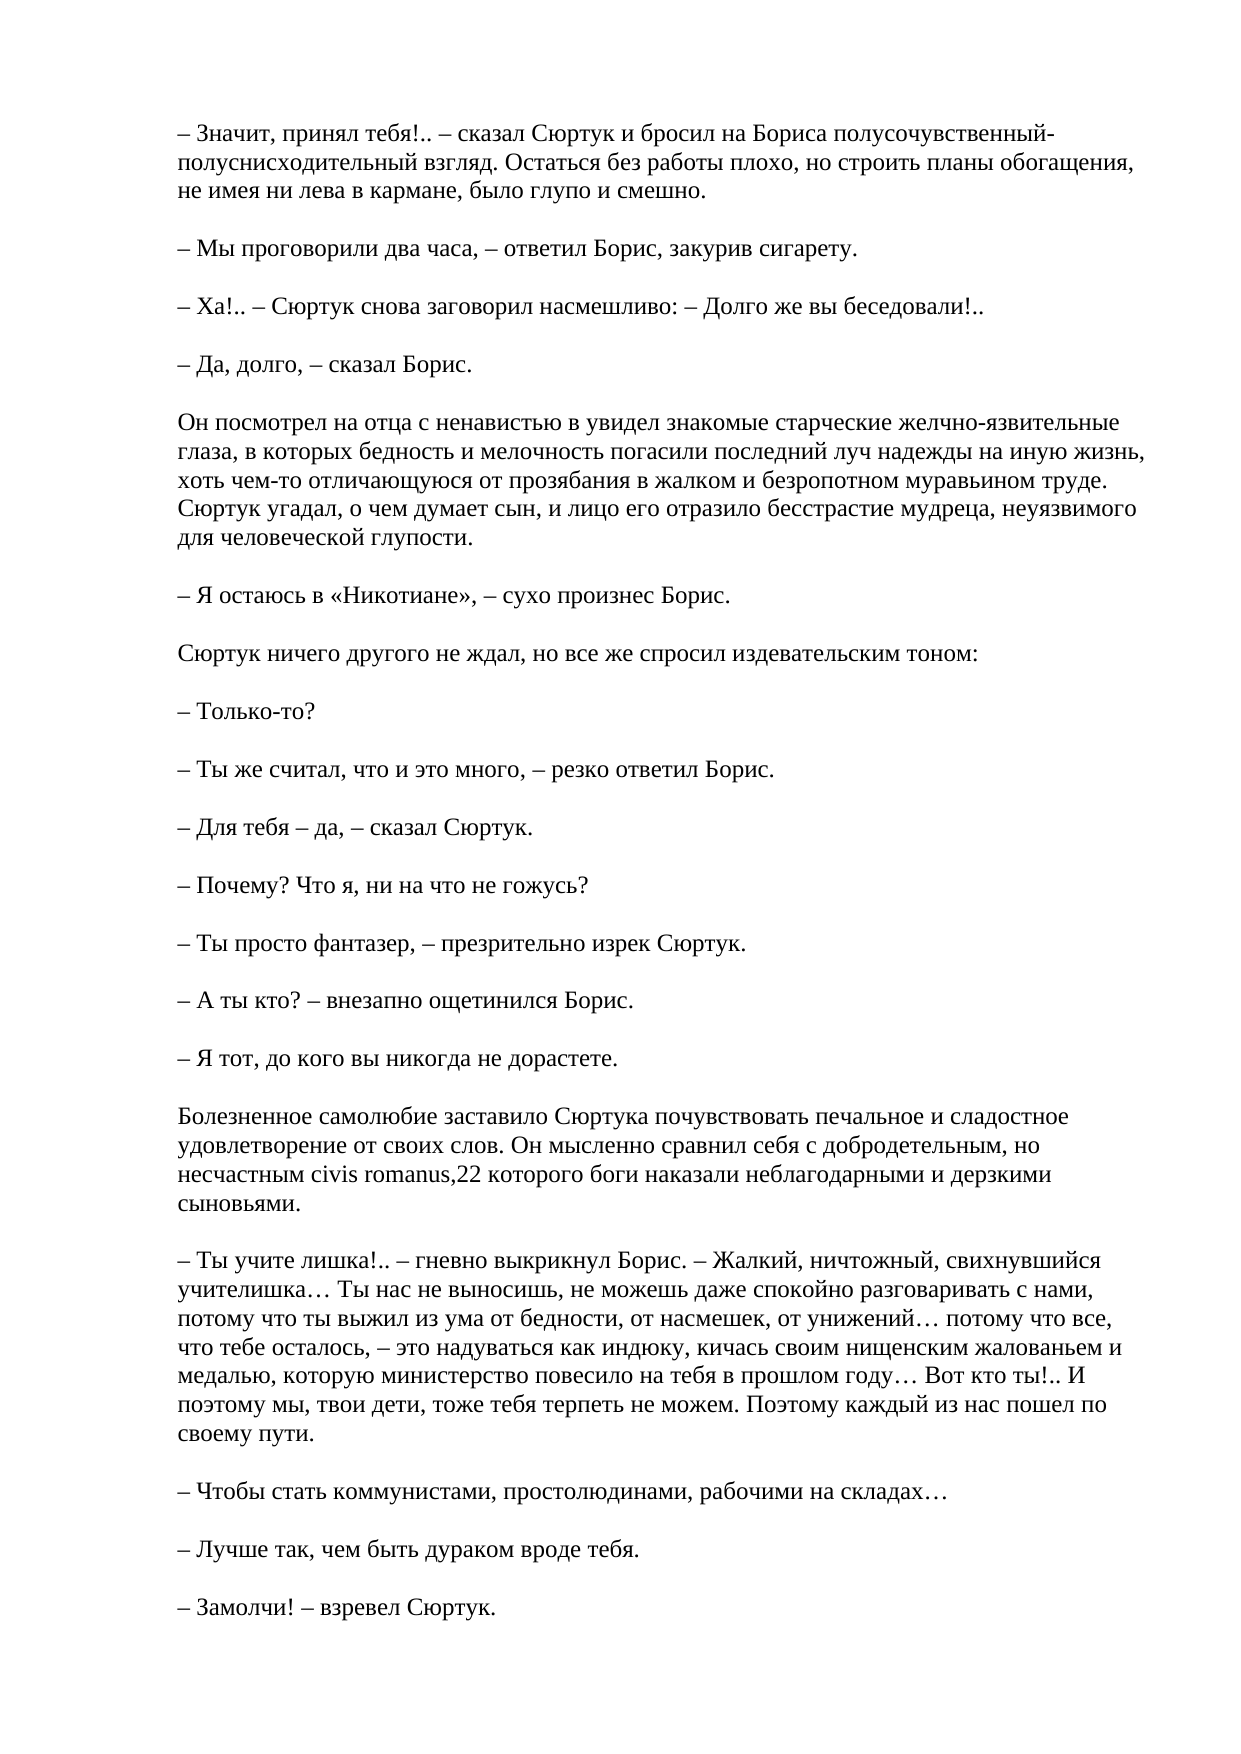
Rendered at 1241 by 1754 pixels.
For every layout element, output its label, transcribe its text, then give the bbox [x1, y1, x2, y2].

text – Для тебя – да, – сказал Сюртук. [177, 812, 1152, 841]
text – Ты же считал, что и это много, – резко ответил Борис. [177, 754, 1152, 783]
text – Ты учите лишка!.. – гневно выкрикнул Борис. – Жалкий, ничтожный, свихнувшийся учителишка… Ты нас не выносишь, не можешь даже спокойно разговаривать с нами, потому что ты выжил из ума от бедности, от насмешек, от унижений… потому что все, что тебе осталось, – это надуваться как индюку, кичась своим нищенским жалованьем и медалью, которую министерство повесило на тебя в прошлом году… Вот кто ты!.. И поэтому мы, твои дети, тоже тебя терпеть не можем. Поэтому каждый из нас пошел по своему пути. [177, 1246, 1152, 1447]
text – Чтобы стать коммунистами, простолюдинами, рабочими на складах… [177, 1476, 1152, 1505]
text Он посмотрел на отца с ненавистью в увидел знакомые старческие желчно-язвительные глаза, в которых бедность и мелочность погасили последний луч надежды на иную жизнь, хоть чем-то отличающуюся от прозябания в жалком и безропотном муравьином труде. Сюртук угадал, о чем думает сын, и лицо его отразило бесстрастие мудреца, неуязвимого для человеческой глупости. [177, 407, 1152, 551]
text Болезненное самолюбие заставило Сюртука почувствовать печальное и сладостное удовлетворение от своих слов. Он мысленно сравнил себя с добродетельным, но несчастным civis romanus,22 которого боги наказали неблагодарными и дерзкими сыновьями. [177, 1101, 1152, 1216]
text – Лучше так, чем быть дураком вроде тебя. [177, 1534, 1152, 1563]
text – Почему? Что я, ни на что не гожусь? [177, 870, 1152, 898]
text – Мы проговорили два часа, – ответил Борис, закурив сигарету. [177, 233, 1152, 262]
text – Да, долго, – сказал Борис. [177, 349, 1152, 378]
text – Замолчи! – взревел Сюртук. [177, 1592, 1152, 1621]
text – Ха!.. – Сюртук снова заговорил насмешливо: – Долго же вы беседовали!.. [177, 291, 1152, 320]
text – Я остаюсь в «Никотиане», – сухо произнес Борис. [177, 580, 1152, 609]
text Сюртук ничего другого не ждал, но все же спросил издевательским тоном: [177, 638, 1152, 667]
text – Ты просто фантазер, – презрительно изрек Сюртук. [177, 928, 1152, 956]
text – Я тот, до кого вы никогда не дорастете. [177, 1043, 1152, 1072]
text – Только-то? [177, 696, 1152, 725]
text – А ты кто? – внезапно ощетинился Борис. [177, 986, 1152, 1014]
text – Значит, принял тебя!.. – сказал Сюртук и бросил на Бориса полусочувственный-полуснисходительный взгляд. Остаться без работы плохо, но строить планы обогащения, не имея ни лева в кармане, было глупо и смешно. [177, 118, 1152, 204]
